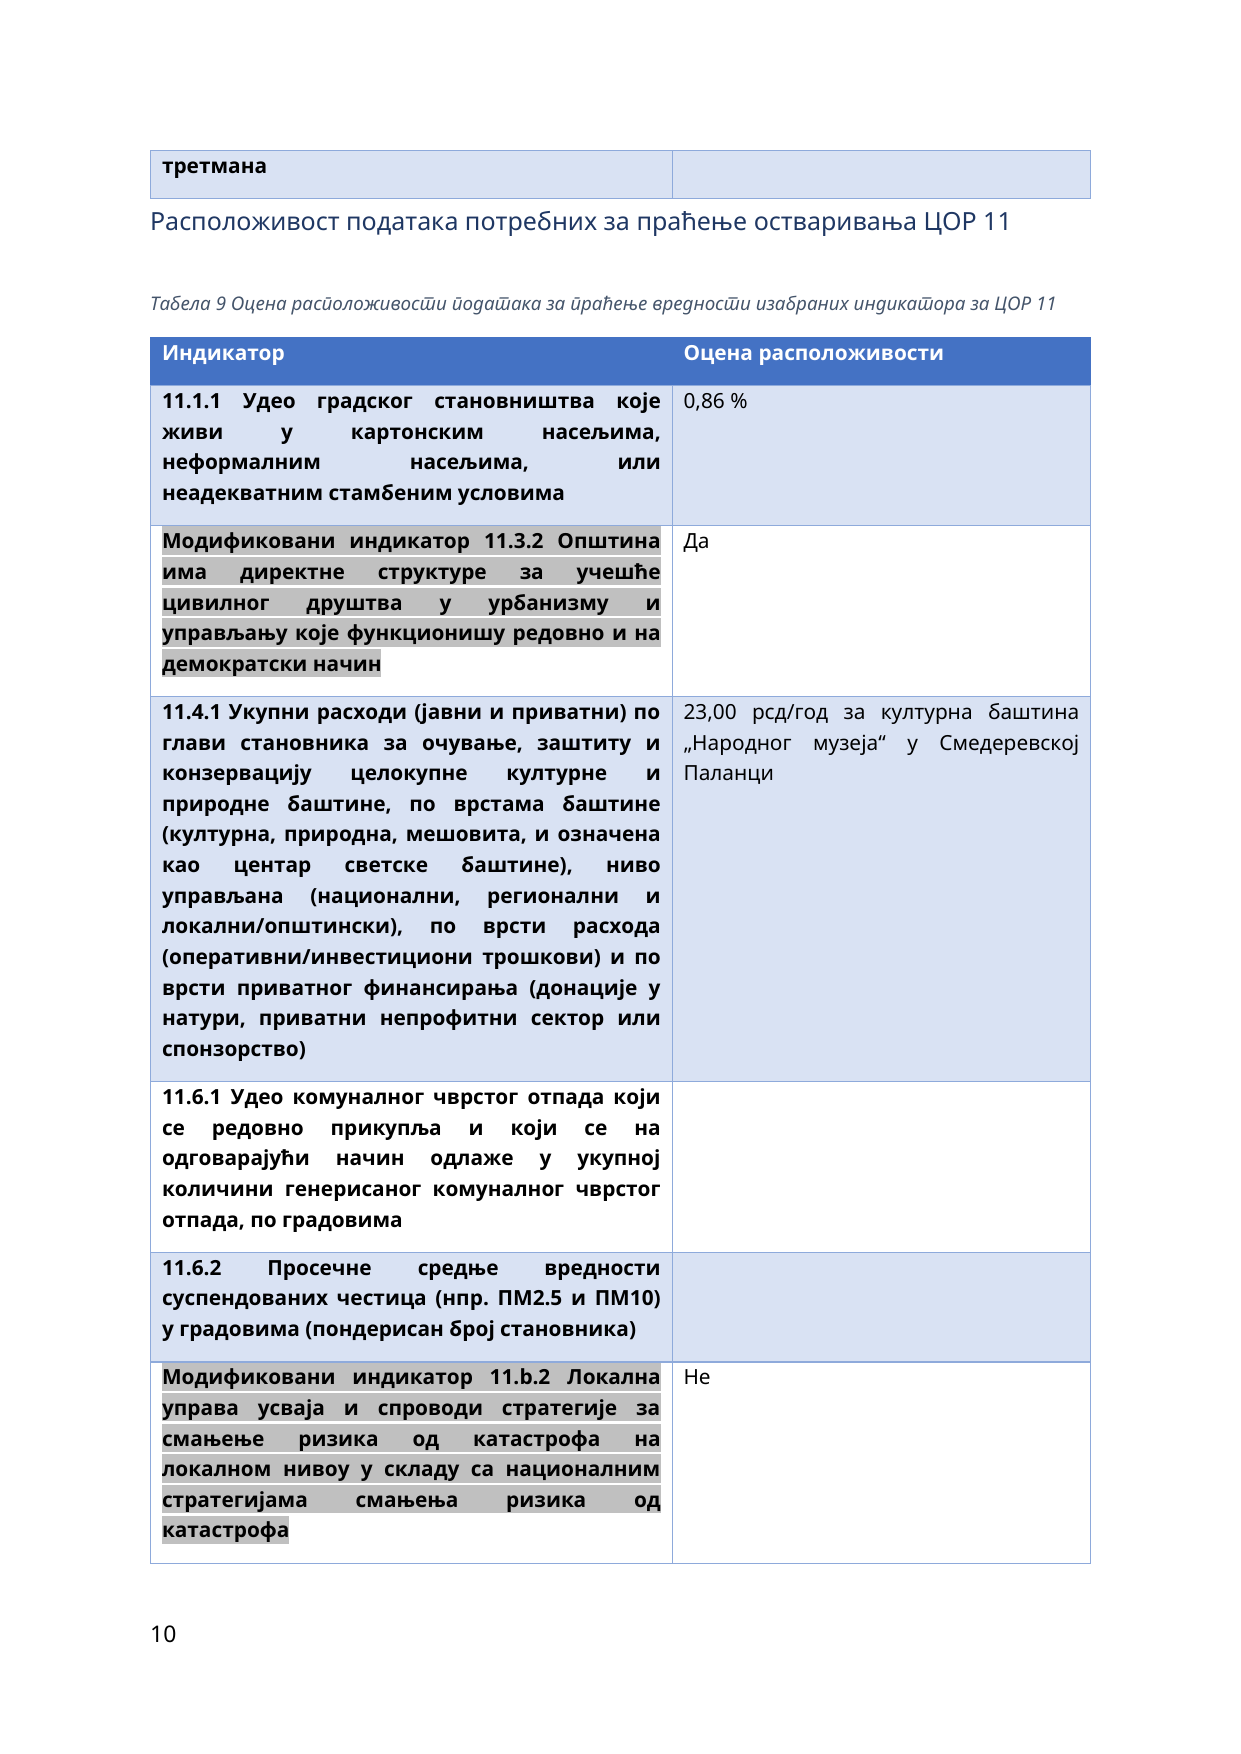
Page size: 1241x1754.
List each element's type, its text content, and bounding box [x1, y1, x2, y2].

table_cell Да [673, 526, 1090, 696]
table_cell 0,86 % [673, 386, 1090, 525]
table_header Оцена расположивости [673, 338, 1090, 385]
table_cell 23,00 рсд/год за културна баштина „Народног музеја“ у Смедеревској Паланци [673, 697, 1090, 1081]
table_cell 11.1.1 Удео градског становништва које живи у картонским насељима, неформалним насељима, или неадекватним стамбеним условима [151, 386, 672, 525]
table_cell [673, 1082, 1090, 1252]
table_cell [673, 151, 1090, 198]
table_cell [673, 1253, 1090, 1361]
table_cell 11.6.1 Удео комуналног чврстог отпада који се редовно прикупља и који се на одговарајући начин одлаже у укупној количини генерисаног комуналног чврстог отпада, по градовима [151, 1082, 672, 1252]
subtitle Расположивост података потребних за праћење остваривања ЦОР 11 [150, 203, 1090, 237]
table_cell 11.6.2 Просечне средње вредности суспендованих честица (нпр. ПМ2.5 и ПМ10) у градовима (пондерисан број становника) [151, 1253, 672, 1361]
table_cell Не [673, 1363, 1090, 1563]
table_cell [151, 151, 672, 198]
table_header Индикатор [151, 338, 672, 385]
table_cell Модификовани индикатор 11.b.2 Локална управа усваја и спроводи стратегије за смањење ризика од катастрофа на локалном нивоу у складу са националним стратегијама смањења ризика од катастрофа [151, 1363, 672, 1563]
table_cell Модификовани индикатор 11.3.2 Општина има директне структуре за учешће цивилног друштва у урбанизму и управљању које функционишу редовно и на демократски начин [151, 526, 672, 696]
table_cell 11.4.1 Укупни расходи (јавни и приватни) по глави становника за очување, заштиту и конзервацију целокупне културне и природне баштине, по врстама баштине (културна, природна, мешовита, и означена као центар светске баштине), ниво управљана (национални, регионални и локални/општински), по врсти расхода (оперативни/инвестициони трошкови) и по врсти приватног финансирања (донације у натури, приватни непрофитни сектор или спонзорство) [151, 697, 672, 1081]
